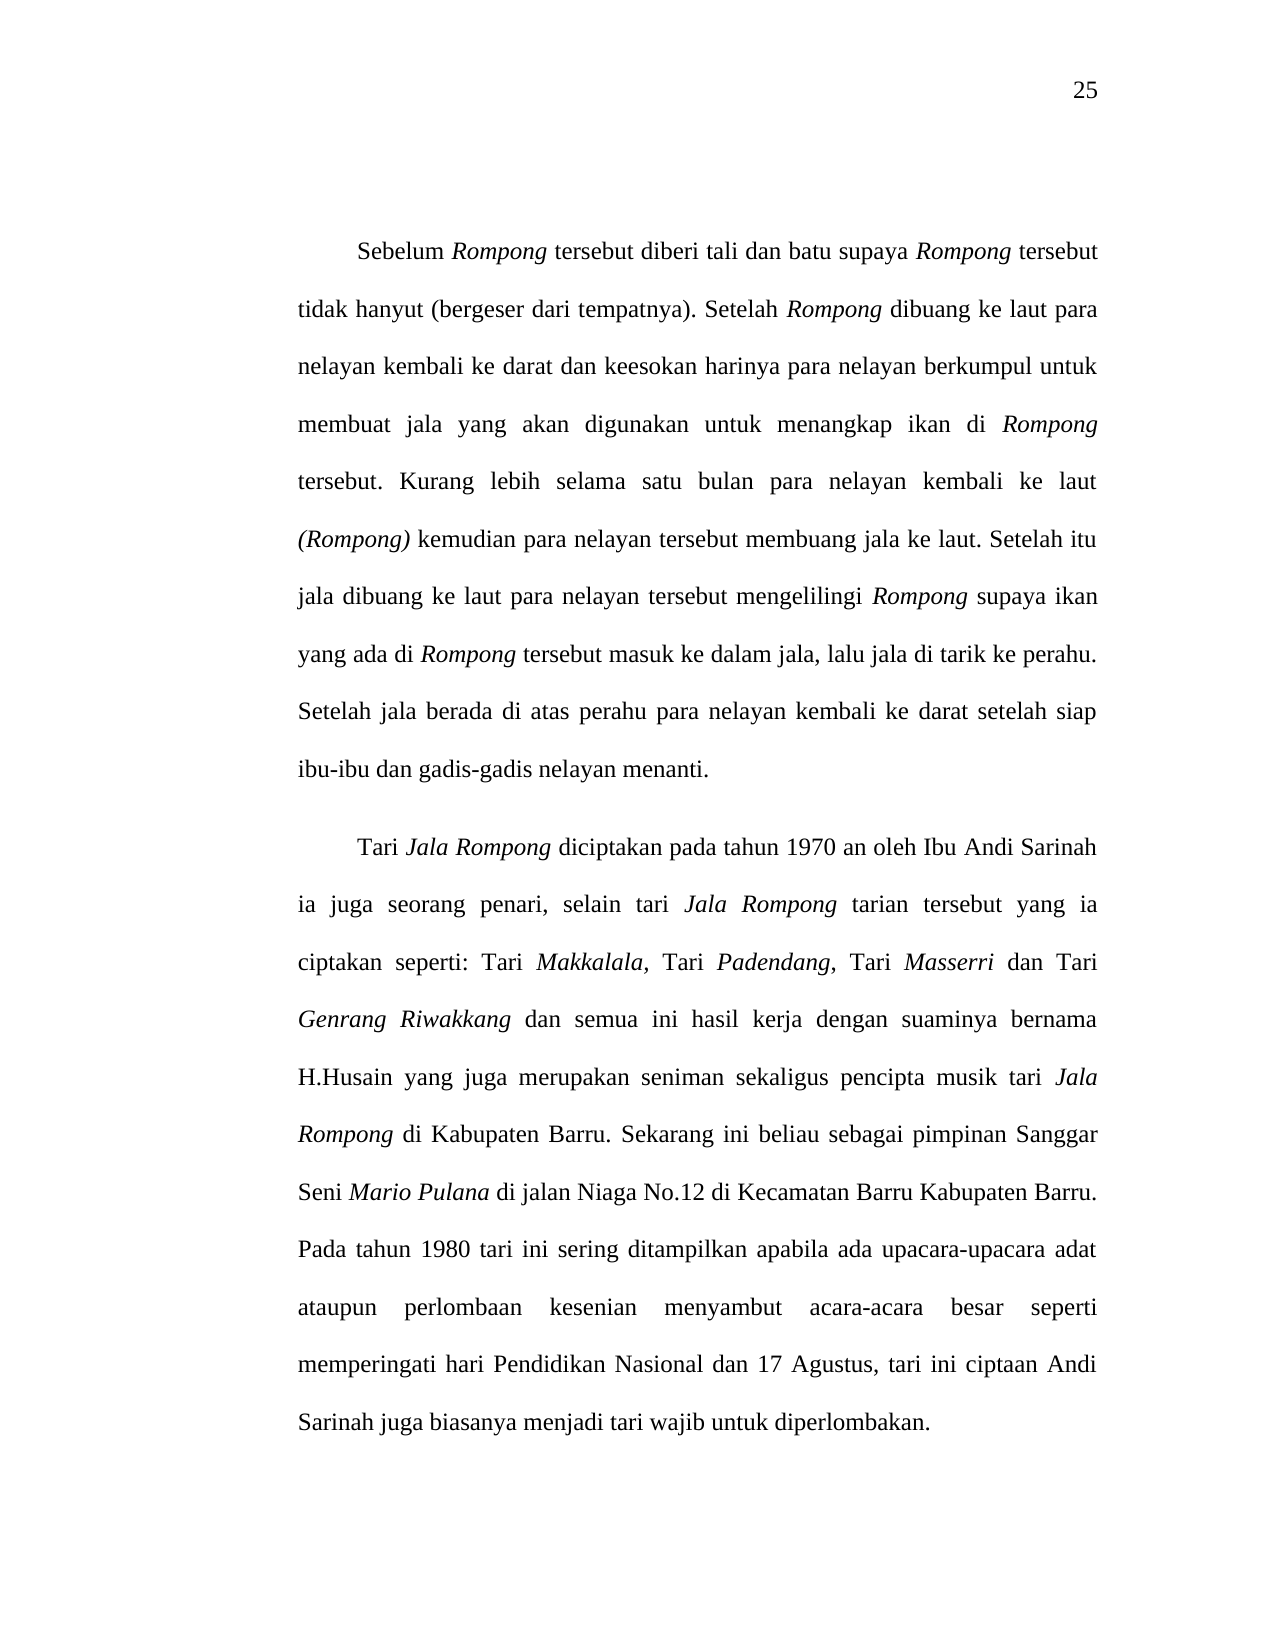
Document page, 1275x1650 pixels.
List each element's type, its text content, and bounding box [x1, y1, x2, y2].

text Tari Jala Rompong diciptakan pada tahun 1970 an oleh Ibu Andi Sarinah ia juga seorang penari, selain tari Jala Rompong tarian tersebut yang ia ciptakan seperti: Tari Makkalala, Tari Padendang, Tari Masserri dan Tari Genrang Riwakkang dan semua ini hasil kerja dengan suaminya bernama H.Husain yang juga merupakan seniman sekaligus pencipta musik tari Jala Rompong di Kabupaten Barru. Sekarang ini beliau sebagai pimpinan Sanggar Seni Mario Pulana di jalan Niaga No.12 di Kecamatan Barru Kabupaten Barru. Pada tahun 1980 tari ini sering ditampilkan apabila ada upacara-upacara adat ataupun perlombaan kesenian menyambut acara-acara besar seperti memperingati hari Pendidikan Nasional dan 17 Agustus, tari ini ciptaan Andi Sarinah juga biasanya menjadi tari wajib untuk diperlombakan. [298, 832, 1098, 1436]
text Sebelum Rompong tersebut diberi tali dan batu supaya Rompong tersebut tidak hanyut (bergeser dari tempatnya). Setelah Rompong dibuang ke laut para nelayan kembali ke darat dan keesokan harinya para nelayan berkumpul untuk membuat jala yang akan digunakan untuk menangkap ikan di Rompong tersebut. Kurang lebih selama satu bulan para nelayan kembali ke laut (Rompong) kemudian para nelayan tersebut membuang jala ke laut. Setelah itu jala dibuang ke laut para nelayan tersebut mengelilingi Rompong supaya ikan yang ada di Rompong tersebut masuk ke dalam jala, lalu jala di tarik ke perahu. Setelah jala berada di atas perahu para nelayan kembali ke darat setelah siap ibu-ibu dan gadis-gadis nelayan menanti. [298, 236, 1098, 782]
